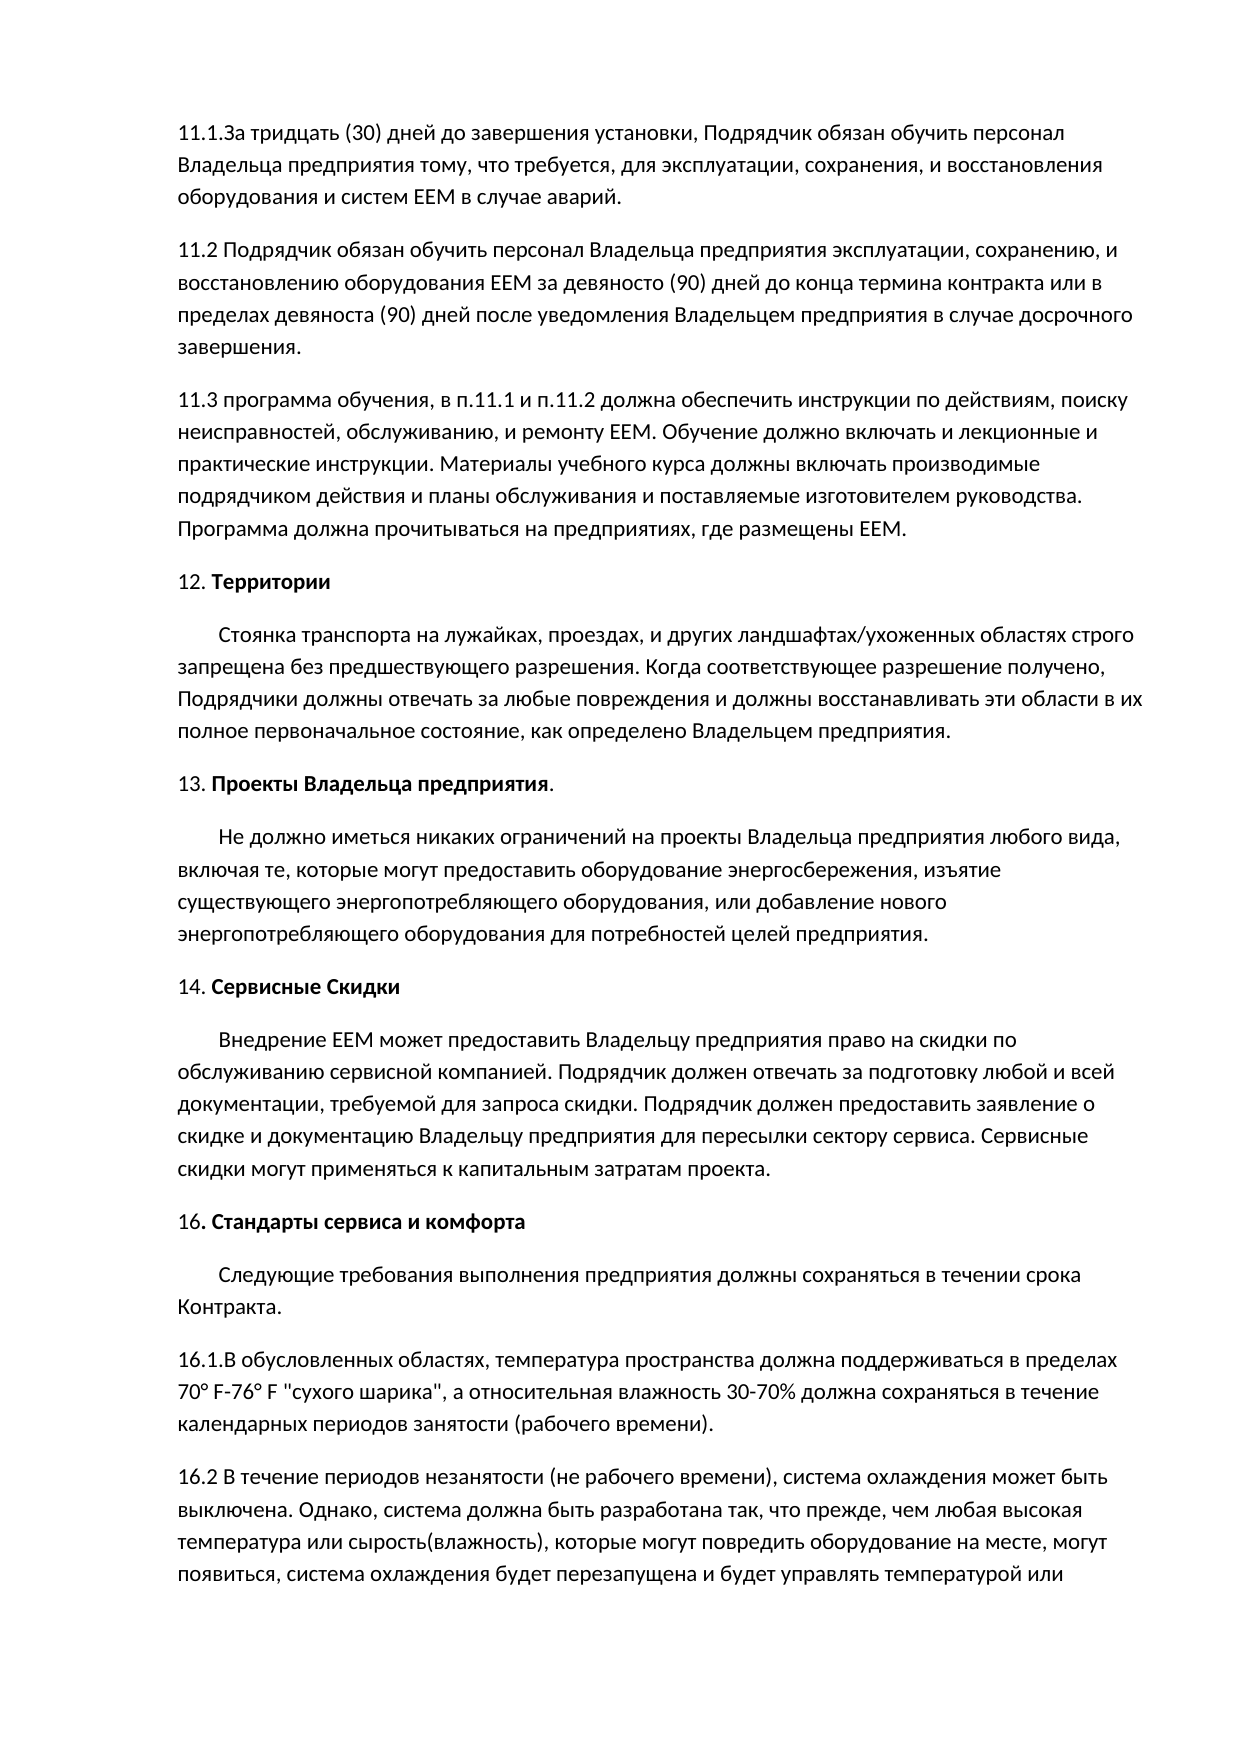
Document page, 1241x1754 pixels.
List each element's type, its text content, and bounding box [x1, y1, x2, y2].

text 11.2 Подрядчик обязан обучить персонал Владельца предприятия эксплуатации, сохранению, и восстановлению оборудования EEM за девяносто (90) дней до конца термина контракта или в пределах девяноста (90) дней после уведомления Владельцем предприятия в случае досрочного завершения. [177, 236, 1152, 360]
text Внедрение EEM может предоставить Владельцу предприятия право на скидки по обслуживанию сервисной компанией. Подрядчик должен отвечать за подготовку любой и всей документации, требуемой для запроса скидки. Подрядчик должен предоставить заявление о скидке и документацию Владельцу предприятия для пересылки сектору сервиса. Сервисные скидки могут применяться к капитальным затратам проекта. [177, 1025, 1152, 1182]
text Не должно иметься никаких ограничений на проекты Владельца предприятия любого вида, включая те, которые могут предоставить оборудование энергосбережения, изъятие существующего энергопотребляющего оборудования, или добавление нового энергопотребляющего оборудования для потребностей целей предприятия. [177, 822, 1152, 947]
text 14. Сервисные Скидки [177, 972, 1152, 1000]
text Следующие требования выполнения предприятия должны сохраняться в течении срока Контракта. [177, 1260, 1152, 1320]
text 16. Стандарты сервиса и комфорта [177, 1207, 1152, 1235]
text 16.1.В обусловленных областях, температура пространства должна поддерживаться в пределах 70° F-76° F "сухого шарика", а относительная влажность 30-70% должна сохраняться в течение календарных периодов занятости (рабочего времени). [177, 1345, 1152, 1437]
text 11.1.За тридцать (30) дней до завершения установки, Подрядчик обязан обучить персонал Владельца предприятия тому, что требуется, для эксплуатации, сохранения, и восстановления оборудования и систем EEM в случае аварий. [177, 118, 1152, 211]
text 11.3 программа обучения, в п.11.1 и п.11.2 должна обеспечить инструкции по действиям, поиску неисправностей, обслуживанию, и ремонту EEM. Обучение должно включать и лекционные и практические инструкции. Материалы учебного курса должны включать производимые подрядчиком действия и планы обслуживания и поставляемые изготовителем руководства. Программа должна прочитываться на предприятиях, где размещены EEM. [177, 385, 1152, 542]
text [177, 1462, 1152, 1587]
text Стоянка транспорта на лужайках, проездах, и других ландшафтах/ухоженных областях строго запрещена без предшествующего разрешения. Когда соответствующее разрешение получено, Подрядчики должны отвечать за любые повреждения и должны восстанавливать эти области в их полное первоначальное состояние, как определено Владельцем предприятия. [177, 620, 1152, 744]
text 13. Проекты Владельца предприятия. [177, 769, 1152, 797]
text 12. Территории [177, 567, 1152, 595]
